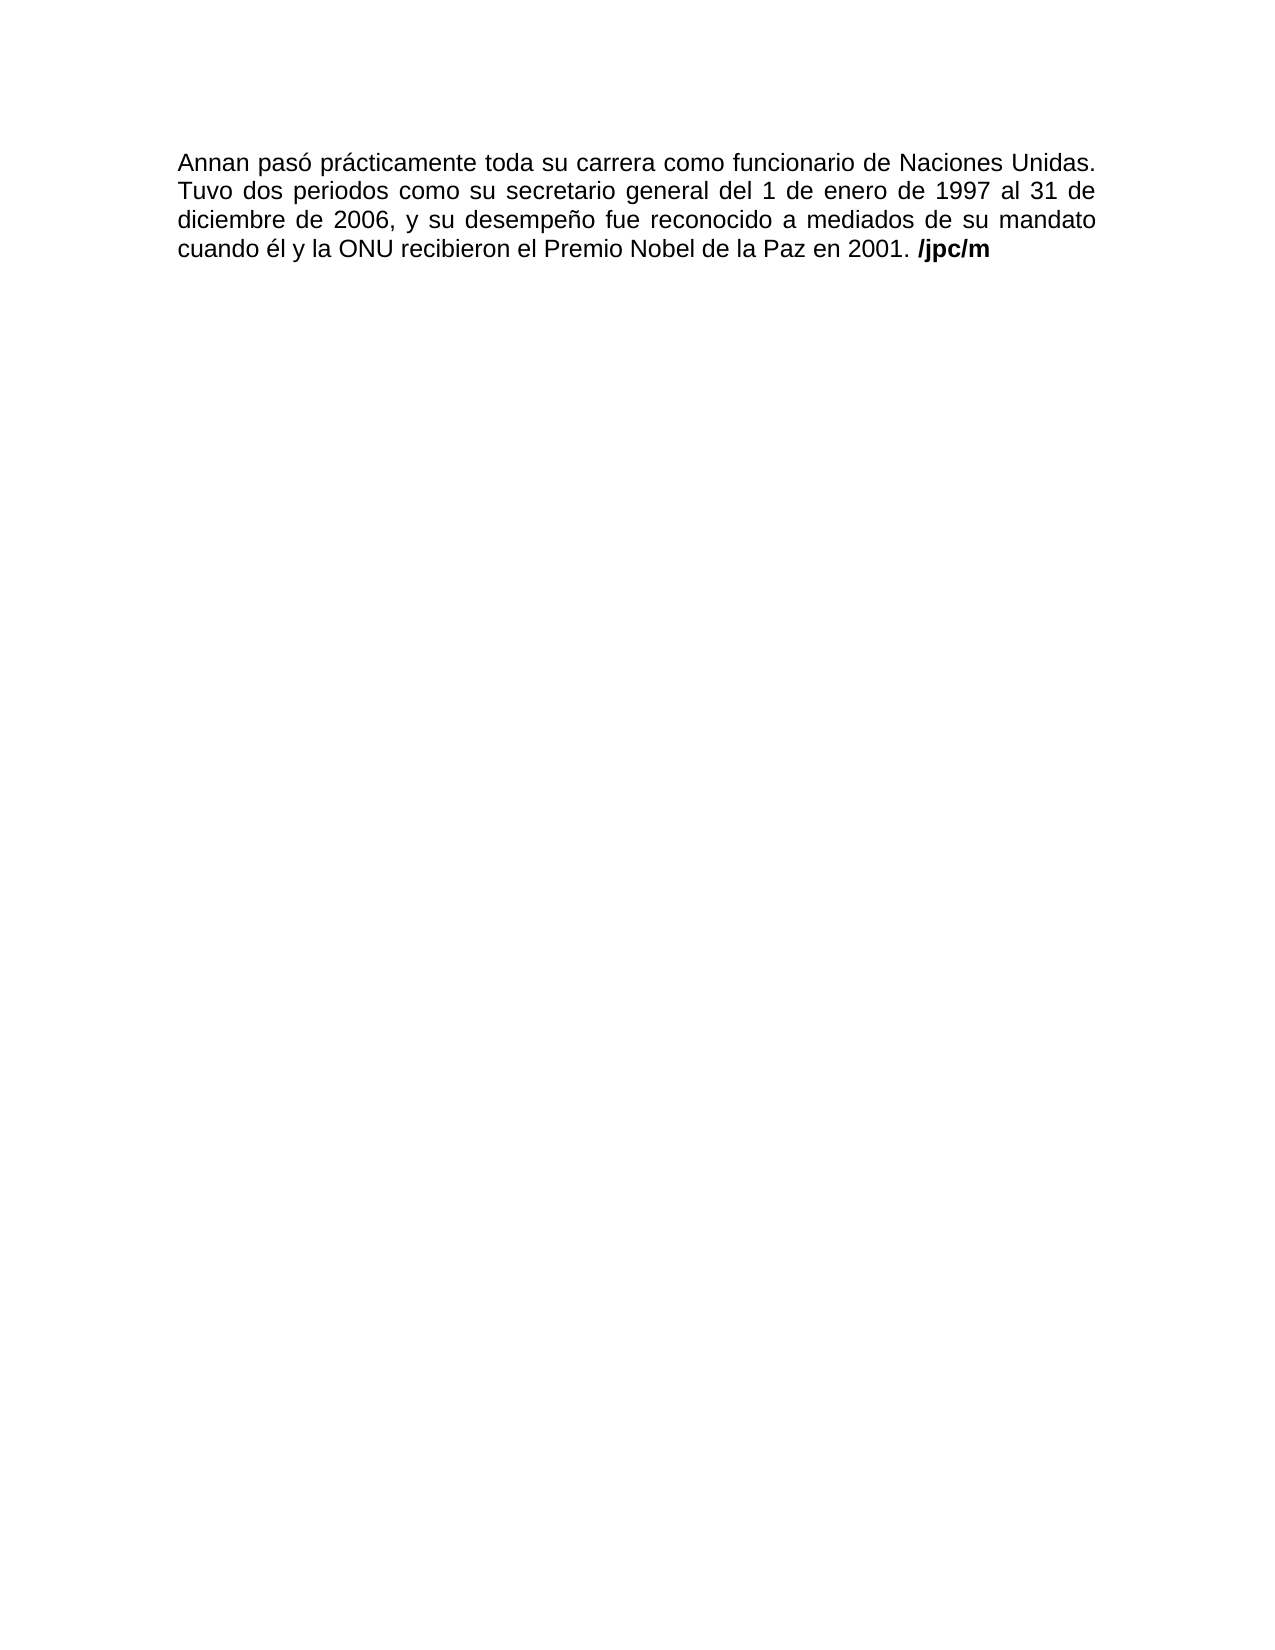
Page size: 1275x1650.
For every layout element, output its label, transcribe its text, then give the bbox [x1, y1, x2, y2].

text Annan pasó prácticamente toda su carrera como funcionario de Naciones Unidas. Tuvo dos periodos como su secretario general del 1 de enero de 1997 al 31 de diciembre de 2006, y su desempeño fue reconocido a mediados de su mandato cuando él y la ONU recibieron el Premio Nobel de la Paz en 2001. /jpc/m [177, 148, 1098, 263]
